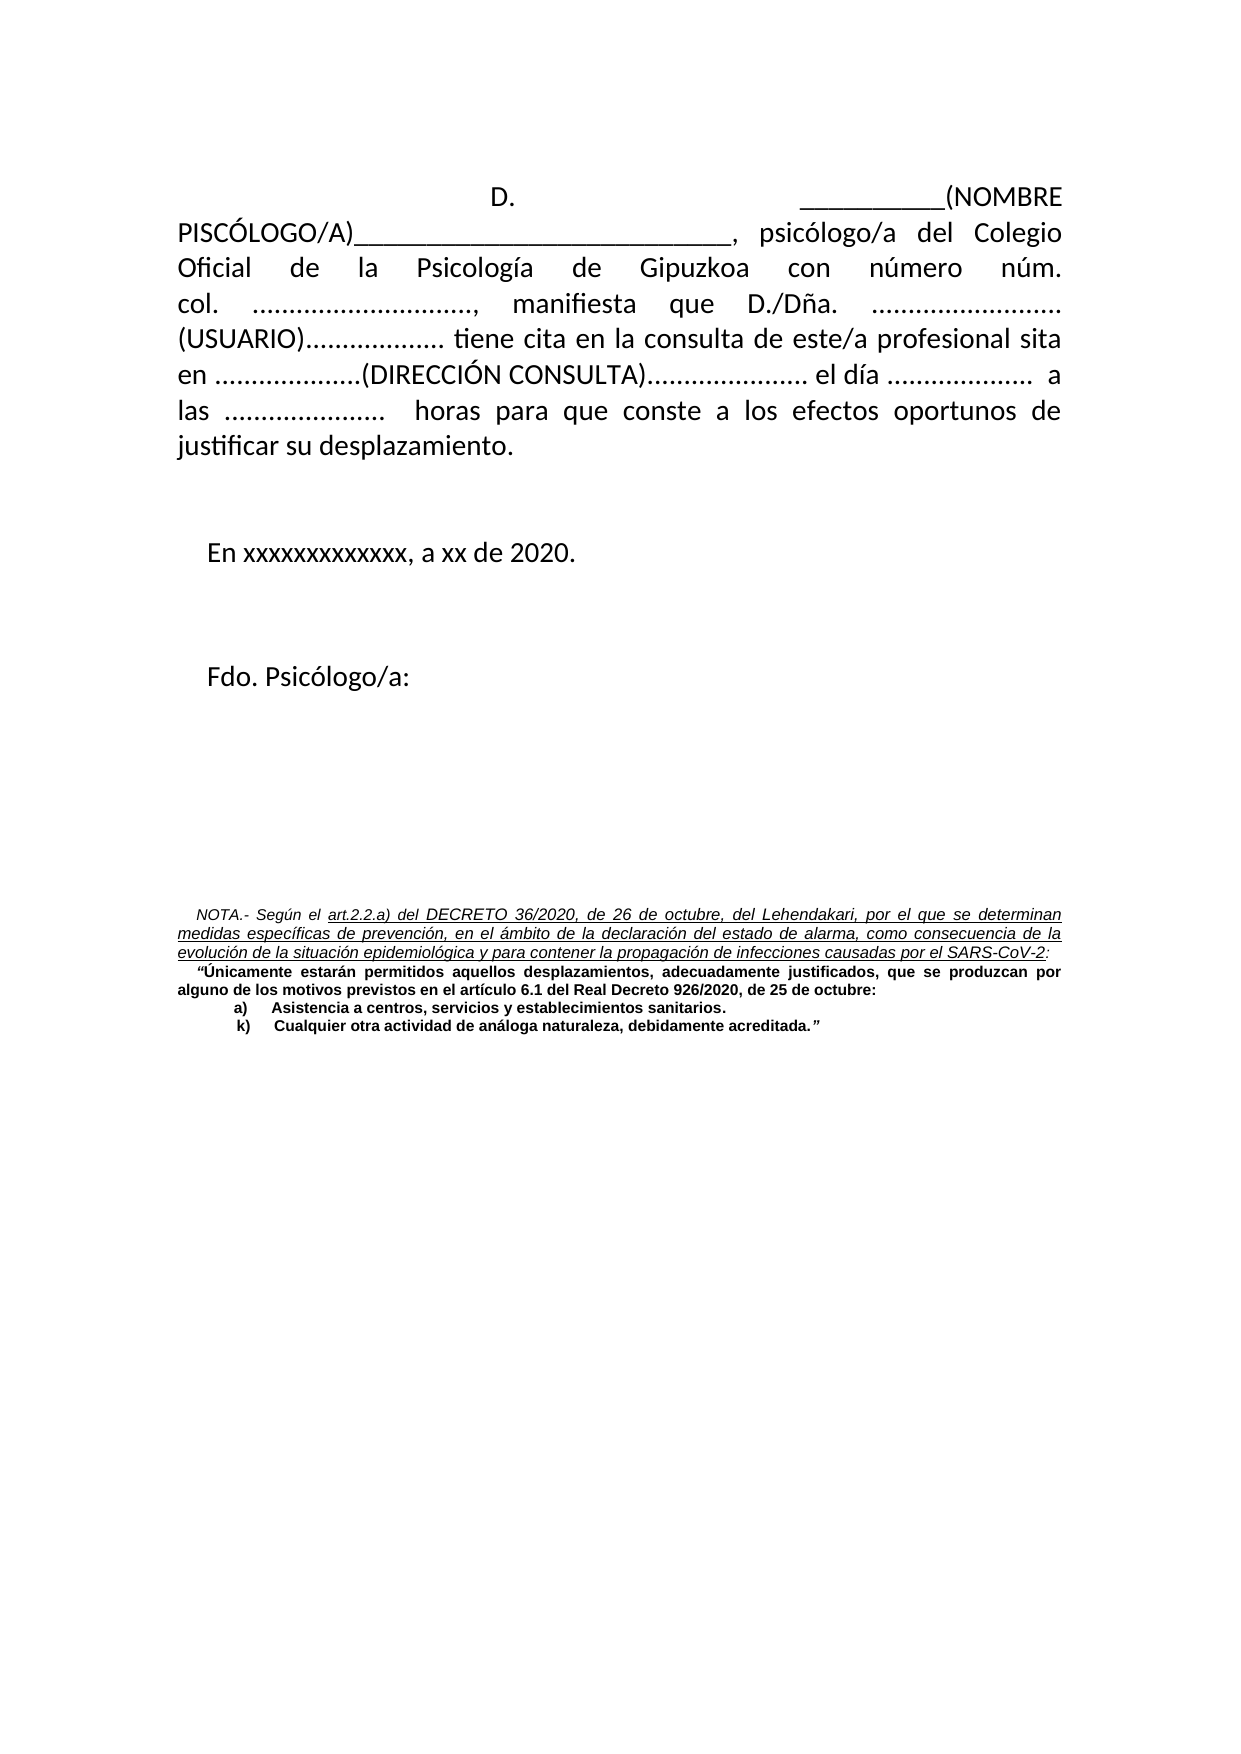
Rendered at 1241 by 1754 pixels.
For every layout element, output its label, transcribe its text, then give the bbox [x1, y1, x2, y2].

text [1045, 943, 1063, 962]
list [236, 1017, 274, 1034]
text D. __________(NOMBRE PISCÓLOGO/A)__________________________, psicólogo/a del Colegio Oficial de la Psicología de Gipuzkoa con número núm. col. .............................., manifiesta que D./Dña. ..........................(USUARIO)................... tiene cita en la consulta de este/a profesional sita en ....................(DIRECCIÓN CONSULTA)...................... el día .................... a las ...................... horas para que conste a los efectos oportunos de justificar su desplazamiento. [177, 178, 1063, 463]
list Asistencia a centros, servicios y establecimientos sanitarios. [233, 998, 1063, 1017]
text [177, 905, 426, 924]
text En xxxxxxxxxxxxx, a xx de 2020. [177, 534, 1063, 570]
text Fdo. Psicólogo/a: [177, 658, 1063, 693]
text “Únicamente estarán permitidos aquellos desplazamientos, adecuadamente justificados, que se produzcan por alguno de los motivos previstos en el artículo 6.1 del Real Decreto 926/2020, de 25 de octubre: [177, 962, 1063, 998]
